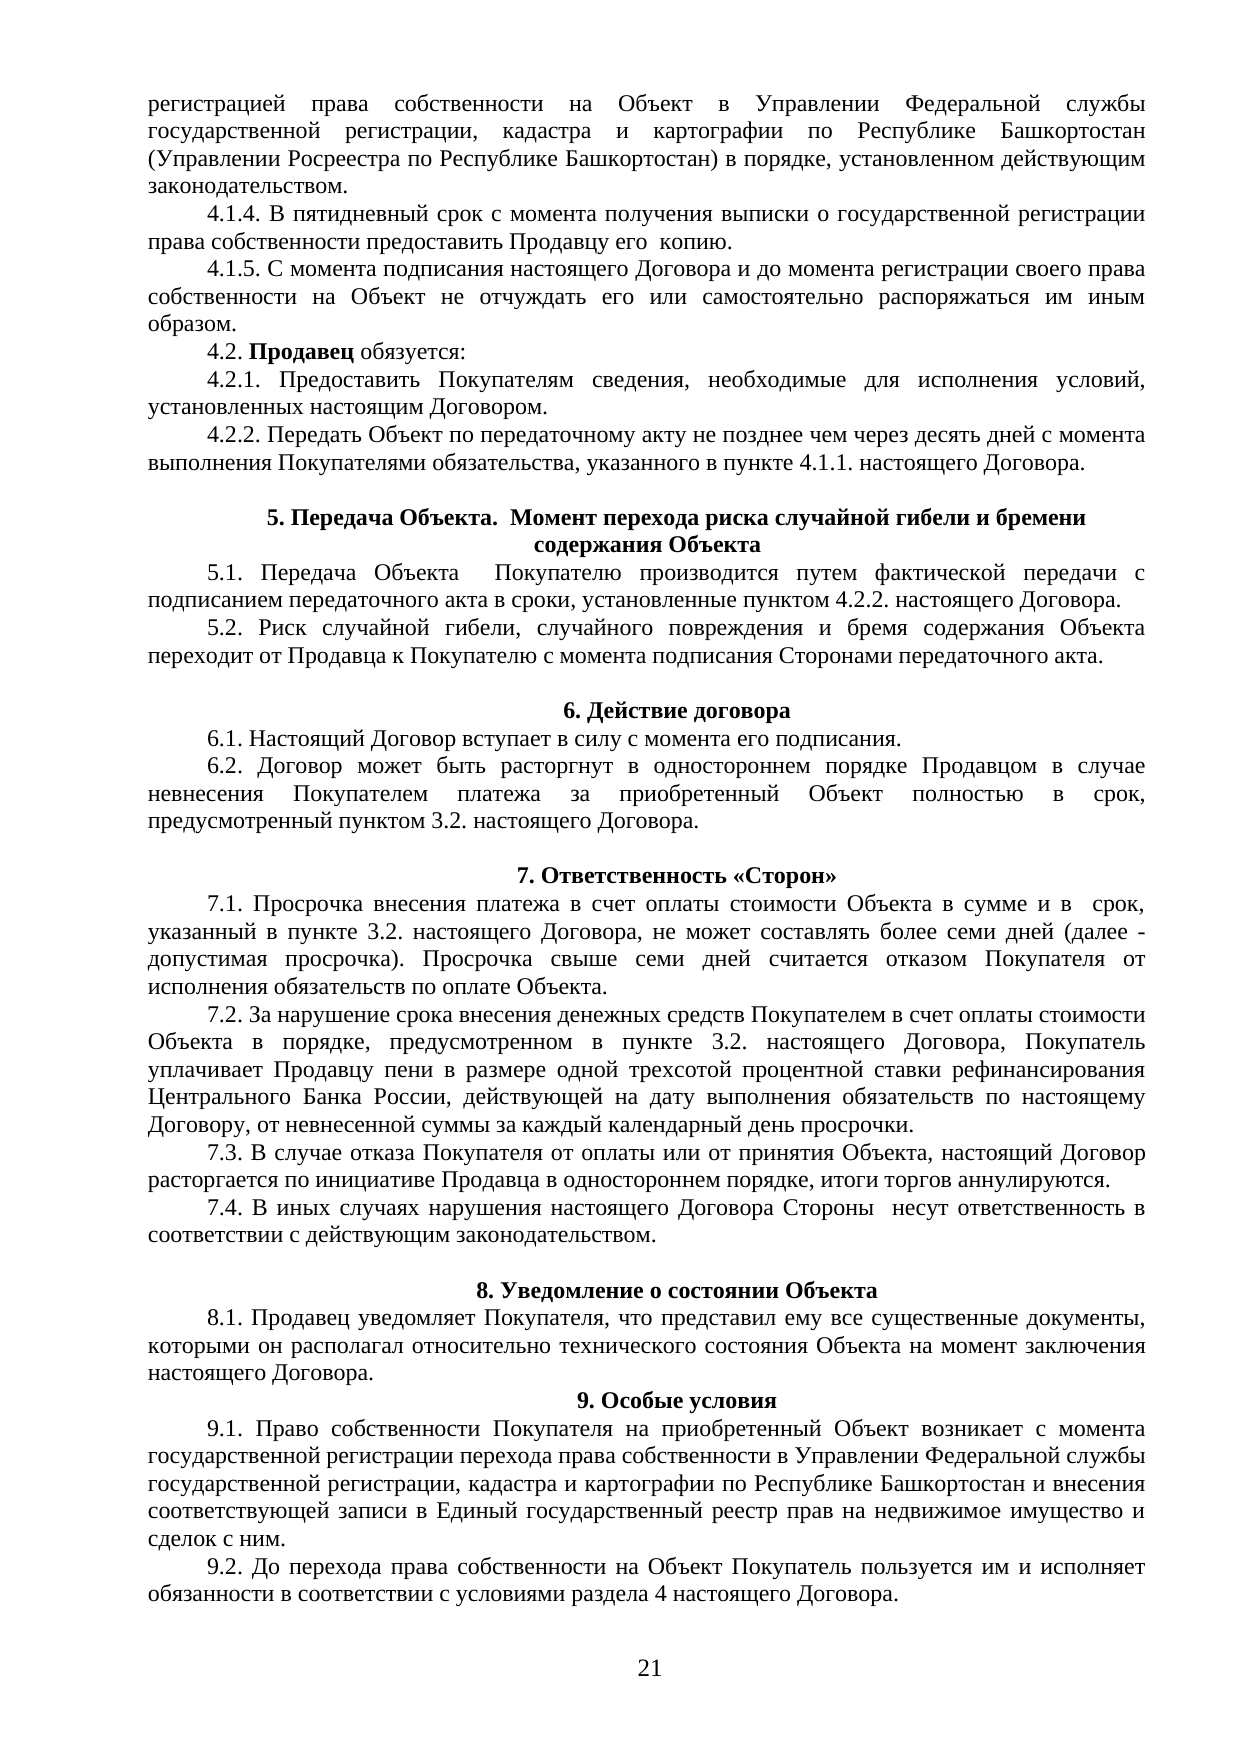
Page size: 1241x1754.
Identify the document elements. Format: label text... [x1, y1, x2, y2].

text 5. Передача Объекта. Момент перехода риска случайной гибели и бремени содержания Объекта [148, 503, 1147, 558]
text 7.4. В иных случаях нарушения настоящего Договора Стороны несут ответственность в соответствии с действующим законодательством. [148, 1193, 1147, 1248]
text 7.2. За нарушение срока внесения денежных средств Покупателем в счет оплаты стоимости Объекта в порядке, предусмотренном в пункте 3.2. настоящего Договора, Покупатель уплачивает Продавцу пени в размере одной трехсотой процентной ставки рефинансирования Центрального Банка России, действующей на дату выполнения обязательств по настоящему Договору, от невнесенной суммы за каждый календарный день просрочки. [148, 999, 1147, 1138]
text 5.2. Риск случайной гибели, случайного повреждения и бремя содержания Объекта переходит от Продавца к Покупателю с момента подписания Сторонами передаточного акта. [148, 613, 1147, 668]
text 7.3. В случае отказа Покупателя от оплаты или от принятия Объекта, настоящий Договор расторгается по инициативе Продавца в одностороннем порядке, итоги торгов аннулируются. [148, 1138, 1147, 1193]
text 6.1. Настоящий Договор вступает в силу с момента его подписания. [148, 723, 1147, 751]
text 4.1.4. В пятидневный срок с момента получения выписки о государственной регистрации права собственности предоставить Продавцу его копию. [148, 199, 1147, 254]
text 7. Ответственность «Сторон» [148, 862, 1147, 889]
text 4.2.1. Предоставить Покупателям сведения, необходимые для исполнения условий, установленных настоящим Договором. [148, 365, 1147, 420]
text 7.1. Просрочка внесения платежа в счет оплаты стоимости Объекта в сумме и в срок, указанный в пункте 3.2. настоящего Договора, не может составлять более семи дней (далее - допустимая просрочка). Просрочка свыше семи дней считается отказом Покупателя от исполнения обязательств по оплате Объекта. [148, 889, 1147, 999]
text 4.1.5. С момента подписания настоящего Договора и до момента регистрации своего права собственности на Объект не отчуждать его или самостоятельно распоряжаться им иным образом. [148, 254, 1147, 337]
text 9. Особые условия [148, 1386, 1147, 1414]
text 4.2.2. Передать Объект по передаточному акту не позднее чем через десять дней с момента выполнения Покупателями обязательства, указанного в пункте 4.1.1. настоящего Договора. [148, 420, 1147, 475]
text 8. Уведомление о состоянии Объекта [148, 1276, 1147, 1303]
text 6.2. Договор может быть расторгнут в одностороннем порядке Продавцом в случае невнесения Покупателем платежа за приобретенный Объект полностью в срок, предусмотренный пунктом 3.2. настоящего Договора. [148, 751, 1147, 834]
text 8.1. Продавец уведомляет Покупателя, что представил ему все существенные документы, которыми он располагал относительно технического состояния Объекта на момент заключения настоящего Договора. [148, 1303, 1147, 1386]
text 4.2. Продавец обязуется: [148, 337, 1147, 365]
text 9.2. До перехода права собственности на Объект Покупатель пользуется им и исполняет обязанности в соответствии с условиями раздела 4 настоящего Договора. [148, 1552, 1147, 1607]
text 6. Действие договора [148, 696, 1147, 723]
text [148, 89, 1147, 199]
text 5.1. Передача Объекта Покупателю производится путем фактической передачи с подписанием передаточного акта в сроки, установленные пунктом 4.2.2. настоящего Договора. [148, 558, 1147, 613]
text 9.1. Право собственности Покупателя на приобретенный Объект возникает с момента государственной регистрации перехода права собственности в Управлении Федеральной службы государственной регистрации, кадастра и картографии по Республике Башкортостан и внесения соответствующей записи в Единый государственный реестр прав на недвижимое имущество и сделок с ним. [148, 1414, 1147, 1552]
